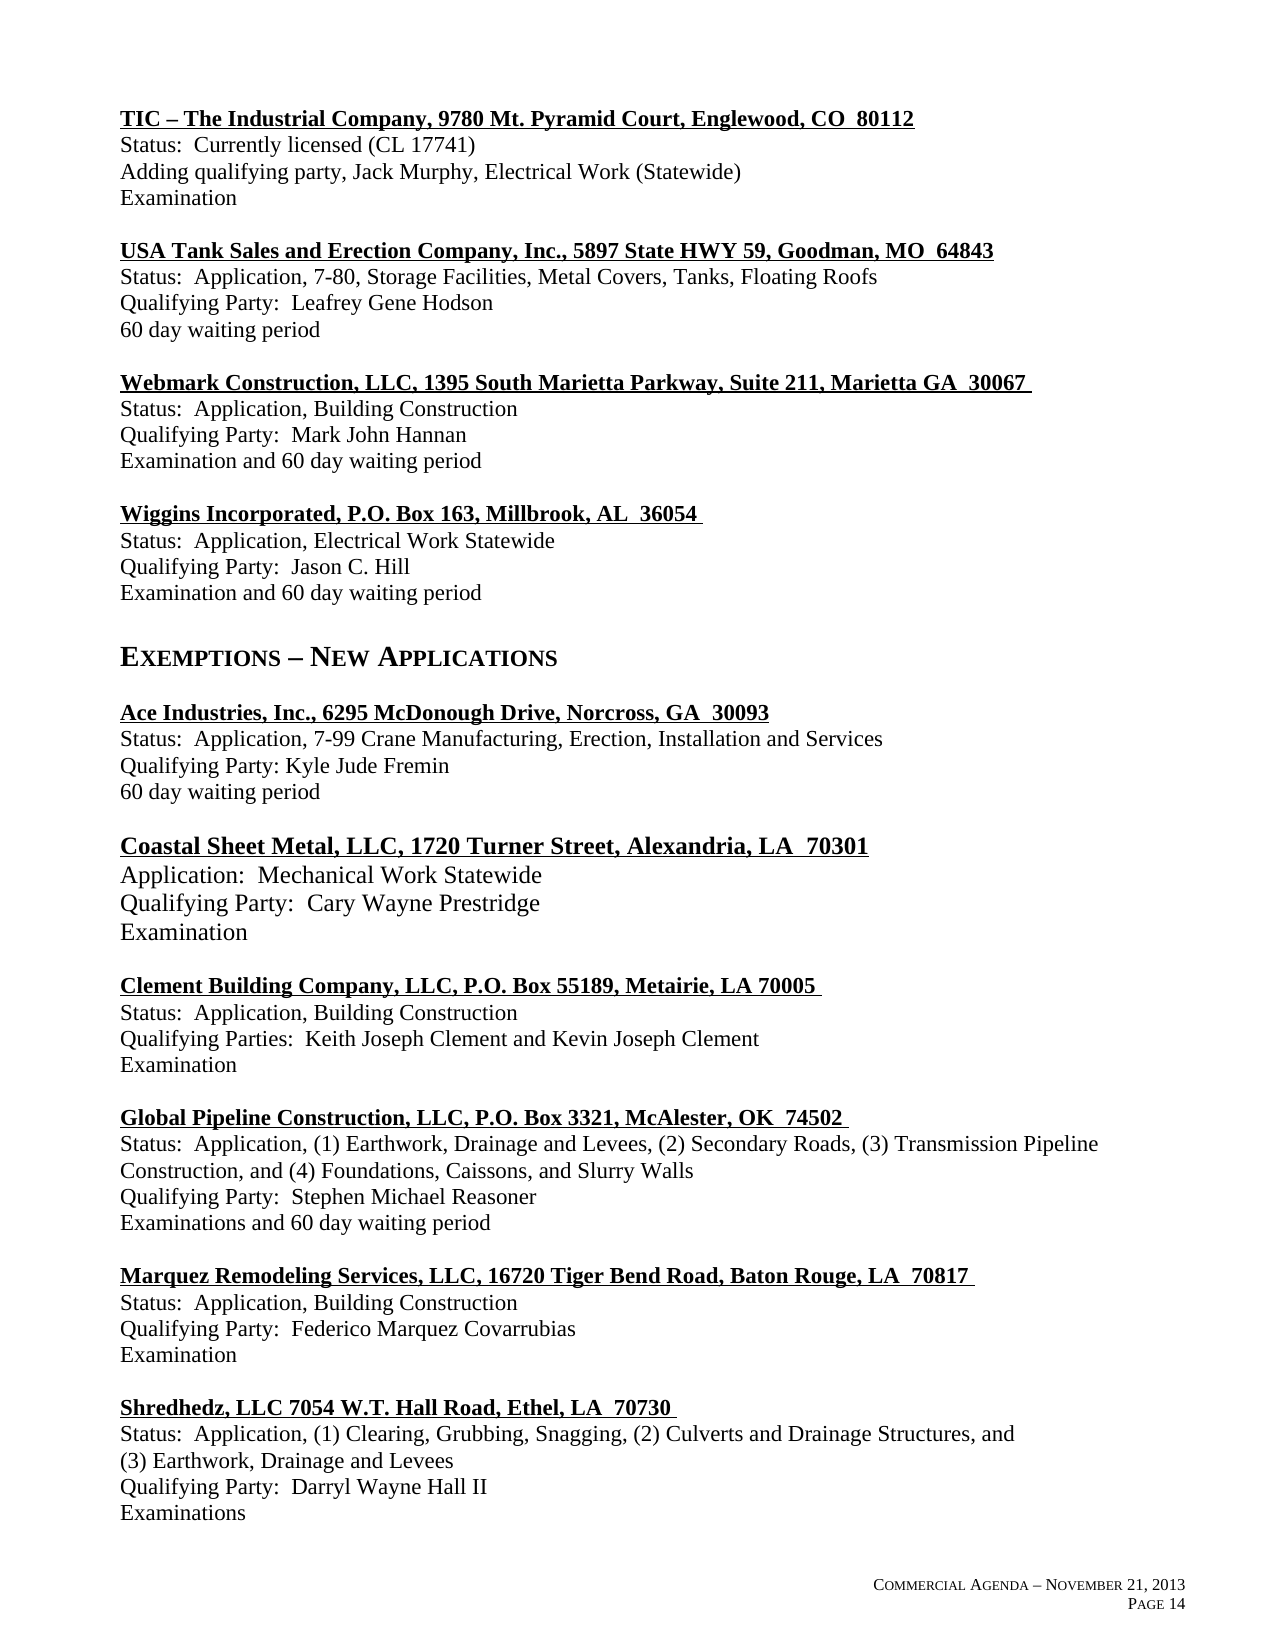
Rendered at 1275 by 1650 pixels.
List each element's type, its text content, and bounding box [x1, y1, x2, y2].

text Examination [120, 1341, 1185, 1368]
text Status: Application, Electrical Work Statewide [120, 527, 1185, 553]
text Coastal Sheet Metal, LLC, 1720 Turner Street, Alexandria, LA 70301 [120, 831, 1185, 860]
text Status: Application, 7-80, Storage Facilities, Metal Covers, Tanks, Floating Roofs [120, 263, 1185, 289]
text Examination [120, 1051, 1185, 1078]
text Qualifying Party: Cary Wayne Prestridge [120, 888, 1185, 917]
text Qualifying Party: Darryl Wayne Hall II [120, 1473, 1185, 1499]
text Status: Application, Building Construction [120, 395, 1185, 421]
text Qualifying Party: Jason C. Hill [120, 553, 1185, 579]
text Examination [120, 184, 1185, 210]
text Status: Application, Building Construction [120, 1288, 1185, 1315]
text Global Pipeline Construction, LLC, P.O. Box 3321, McAlester, OK 74502 [120, 1104, 1185, 1130]
text Status: Application, (1) Earthwork, Drainage and Levees, (2) Secondary Roads, (3) Transmission Pipeline Construction, and (4) Foundations, Caissons, and Slurry Walls [120, 1130, 1185, 1183]
text Examinations and 60 day waiting period [120, 1209, 1185, 1236]
text TIC – The Industrial Company, 9780 Mt. Pyramid Court, Englewood, CO 80112 [120, 105, 1185, 131]
text 60 day waiting period [120, 316, 1185, 342]
text Marquez Remodeling Services, LLC, 16720 Tiger Bend Road, Baton Rouge, LA 70817 [120, 1262, 1185, 1288]
text Examinations [120, 1499, 1185, 1526]
text Qualifying Party: Leafrey Gene Hodson [120, 289, 1185, 316]
text Status: Currently licensed (CL 17741) [120, 131, 1185, 158]
text Qualifying Party: Kyle Jude Fremin [120, 752, 1185, 778]
text Clement Building Company, LLC, P.O. Box 55189, Metairie, LA 70005 [120, 972, 1185, 999]
text 60 day waiting period [120, 778, 1185, 804]
text Qualifying Party: Mark John Hannan [120, 421, 1185, 448]
text Webmark Construction, LLC, 1395 South Marietta Parkway, Suite 211, Marietta GA 30067 [120, 368, 1185, 395]
text Status: Application, Building Construction [120, 999, 1185, 1025]
text Examination and 60 day waiting period [120, 448, 1185, 474]
text Status: Application, 7-99 Crane Manufacturing, Erection, Installation and Services [120, 726, 1185, 752]
text Qualifying Party: Federico Marquez Covarrubias [120, 1315, 1185, 1341]
text Exemptions – New Applications [120, 639, 1185, 673]
text (3) Earthwork, Drainage and Levees [120, 1447, 1185, 1473]
text Examination [120, 917, 1185, 946]
text Status: Application, (1) Clearing, Grubbing, Snagging, (2) Culverts and Drainage Structures, and [120, 1420, 1185, 1447]
text USA Tank Sales and Erection Company, Inc., 5897 State HWY 59, Goodman, MO 64843 [120, 237, 1185, 263]
text Adding qualifying party, Jack Murphy, Electrical Work (Statewide) [120, 158, 1185, 184]
text Examination and 60 day waiting period [120, 579, 1185, 606]
text Wiggins Incorporated, P.O. Box 163, Millbrook, AL 36054 [120, 500, 1185, 527]
text Application: Mechanical Work Statewide [120, 860, 1185, 888]
text Qualifying Party: Stephen Michael Reasoner [120, 1183, 1185, 1209]
text Qualifying Parties: Keith Joseph Clement and Kevin Joseph Clement [120, 1025, 1185, 1051]
text Ace Industries, Inc., 6295 McDonough Drive, Norcross, GA 30093 [120, 699, 1185, 726]
text Shredhedz, LLC 7054 W.T. Hall Road, Ethel, LA 70730 [120, 1394, 1185, 1420]
